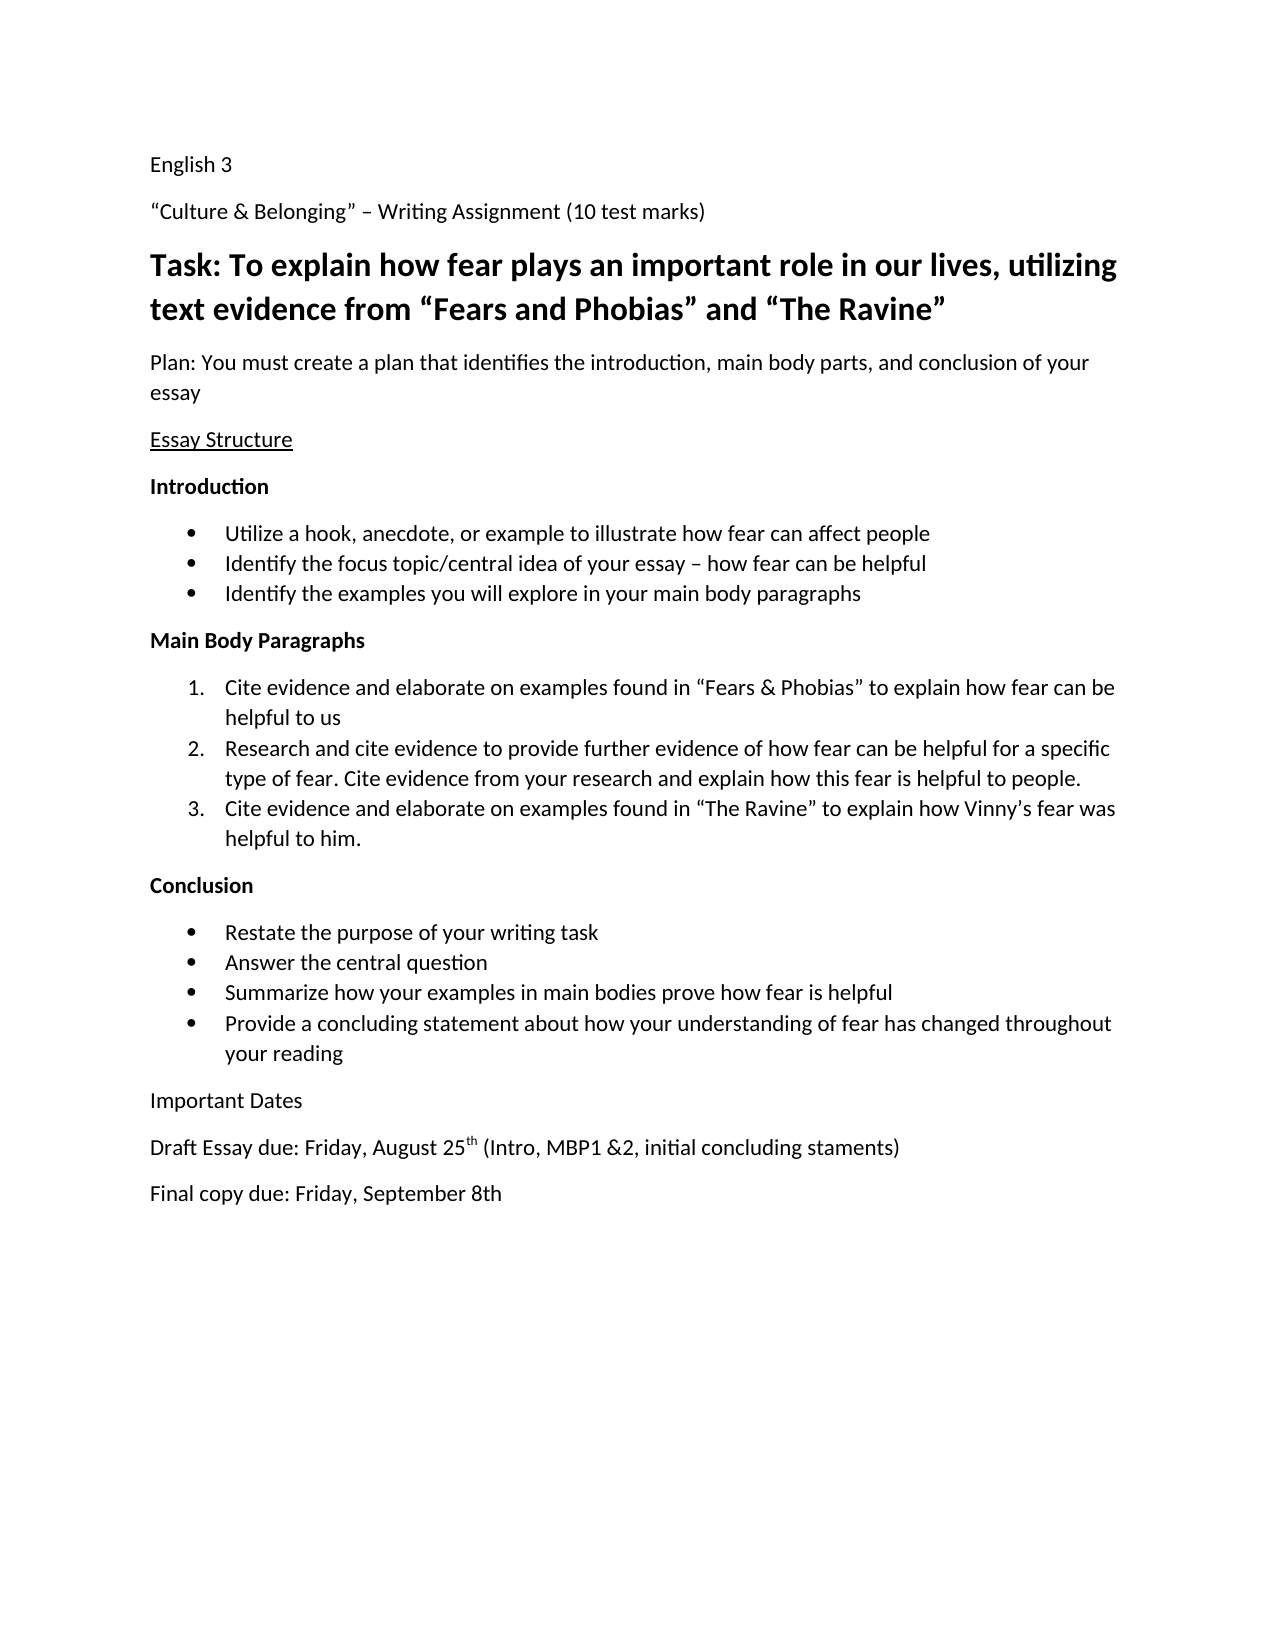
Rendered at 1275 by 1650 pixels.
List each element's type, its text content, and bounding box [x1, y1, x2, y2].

list Cite evidence and elaborate on examples found in “Fears & Phobias” to explain how fear can be helpful to us [187, 673, 1125, 732]
text Essay Structure [150, 425, 1125, 453]
text Plan: You must create a plan that identifies the introduction, main body parts, and conclusion of your essay [150, 348, 1125, 407]
list Utilize a hook, anecdote, or example to illustrate how fear can affect people [187, 519, 1125, 547]
text Introduction [150, 472, 1125, 500]
text Conclusion [150, 871, 1125, 899]
list Cite evidence and elaborate on examples found in “The Ravine” to explain how Vinny’s fear was helpful to him. [187, 794, 1125, 852]
list Summarize how your examples in main bodies prove how fear is helpful [187, 978, 1125, 1007]
text Main Body Paragraphs [150, 626, 1125, 654]
text Task: To explain how fear plays an important role in our lives, utilizing text evidence from “Fears and Phobias” and “The Ravine” [150, 244, 1125, 328]
list Research and cite evidence to provide further evidence of how fear can be helpful for a specific type of fear. Cite evidence from your research and explain how this fear is helpful to people. [187, 734, 1125, 792]
text Final copy due: Friday, September 8th [150, 1179, 1125, 1208]
list Restate the purpose of your writing task [187, 918, 1125, 946]
list Identify the focus topic/central idea of your essay – how fear can be helpful [187, 549, 1125, 577]
list Answer the central question [187, 948, 1125, 976]
text Draft Essay due: Friday, August 25th (Intro, MBP1 &2, initial concluding staments) [150, 1133, 1125, 1161]
list Identify the examples you will explore in your main body paragraphs [187, 579, 1125, 608]
text “Culture & Belonging” – Writing Assignment (10 test marks) [150, 197, 1125, 225]
list Provide a concluding statement about how your understanding of fear has changed throughout your reading [187, 1009, 1125, 1067]
text English 3 [150, 150, 1125, 178]
text Important Dates [150, 1086, 1125, 1114]
